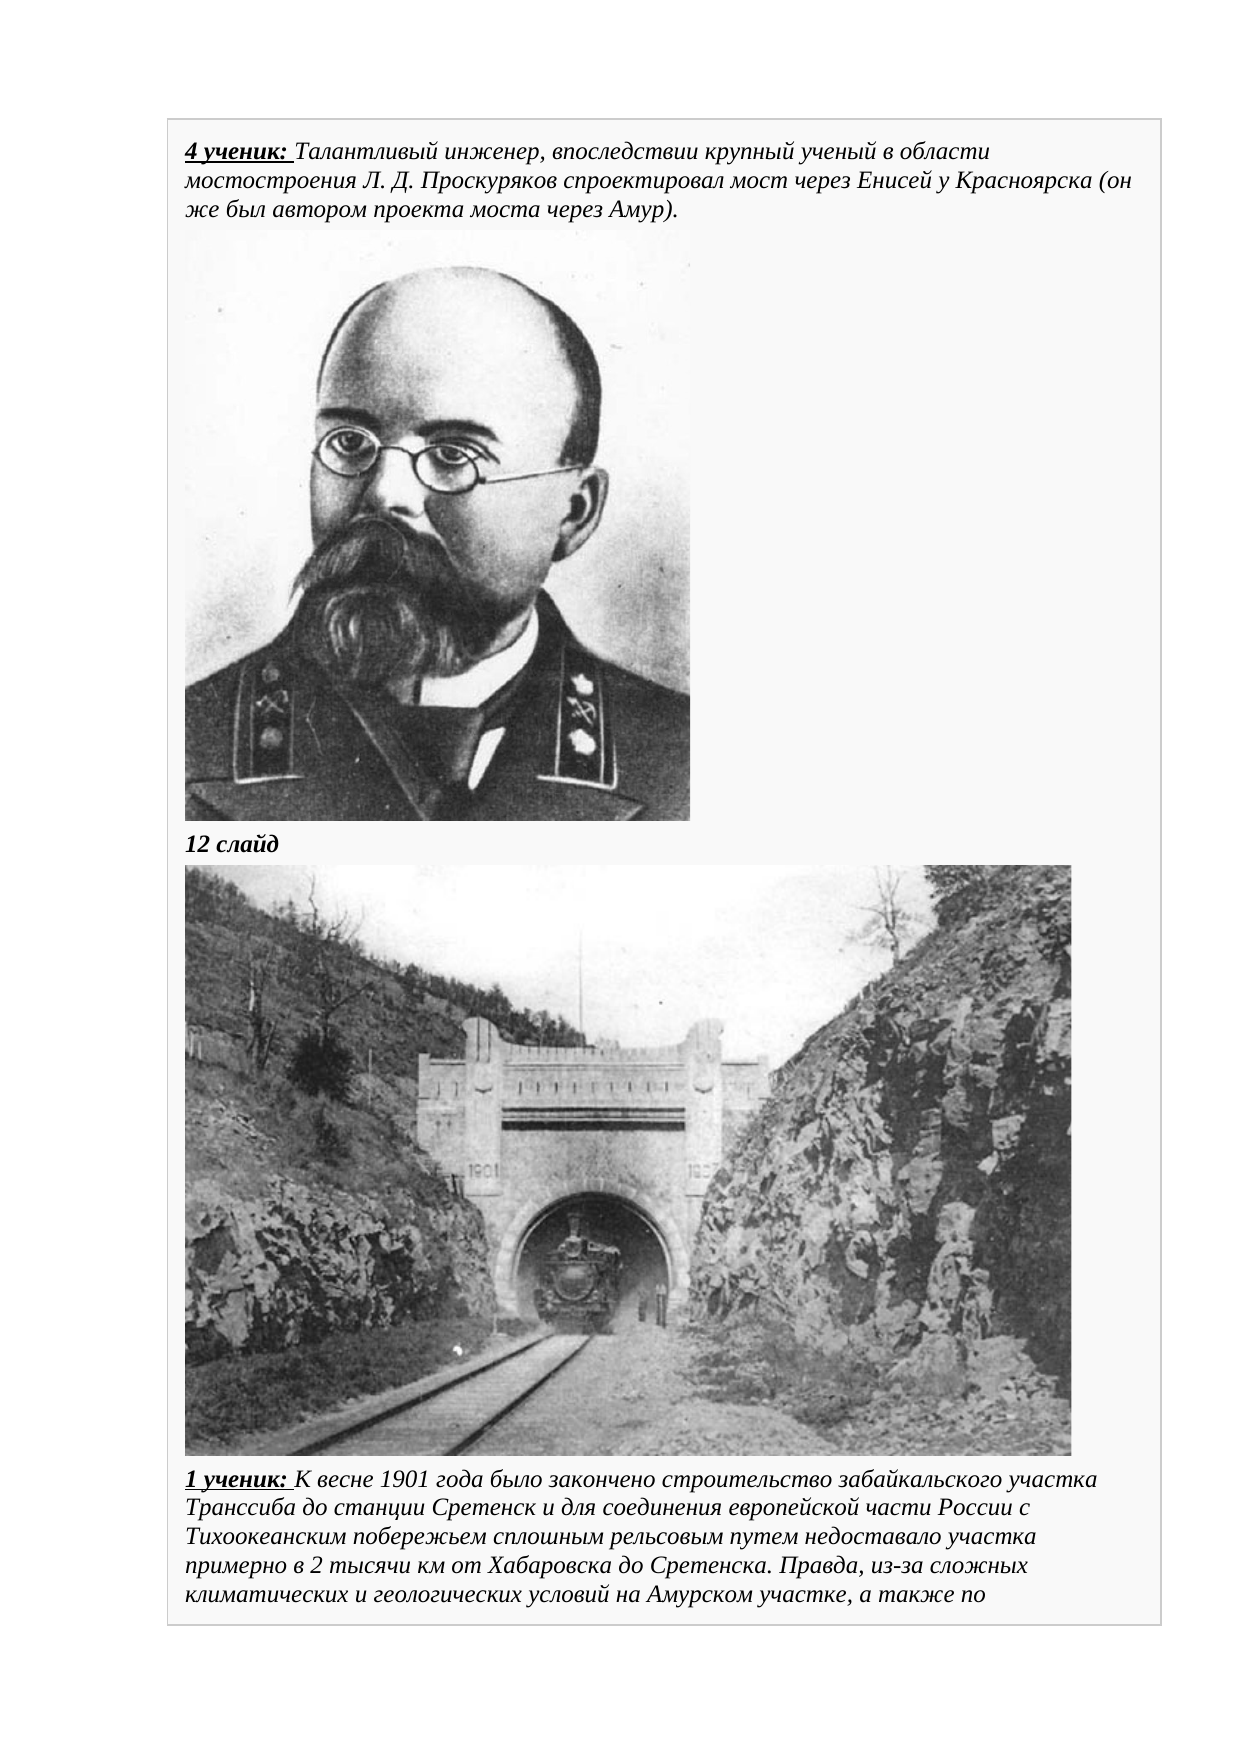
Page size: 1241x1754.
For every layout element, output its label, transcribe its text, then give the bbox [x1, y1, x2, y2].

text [168, 1445, 1160, 1624]
text 4 ученик: Талантливый инженер, впоследствии крупный ученый в области мостостроения Л. Д. Проскуряков спроектировал мост через Енисей у Красноярска (он же был автором проекта моста через Амур). [168, 120, 1160, 212]
text 12 слайд [168, 811, 1160, 847]
picture [185, 230, 691, 821]
picture [185, 865, 1072, 1456]
